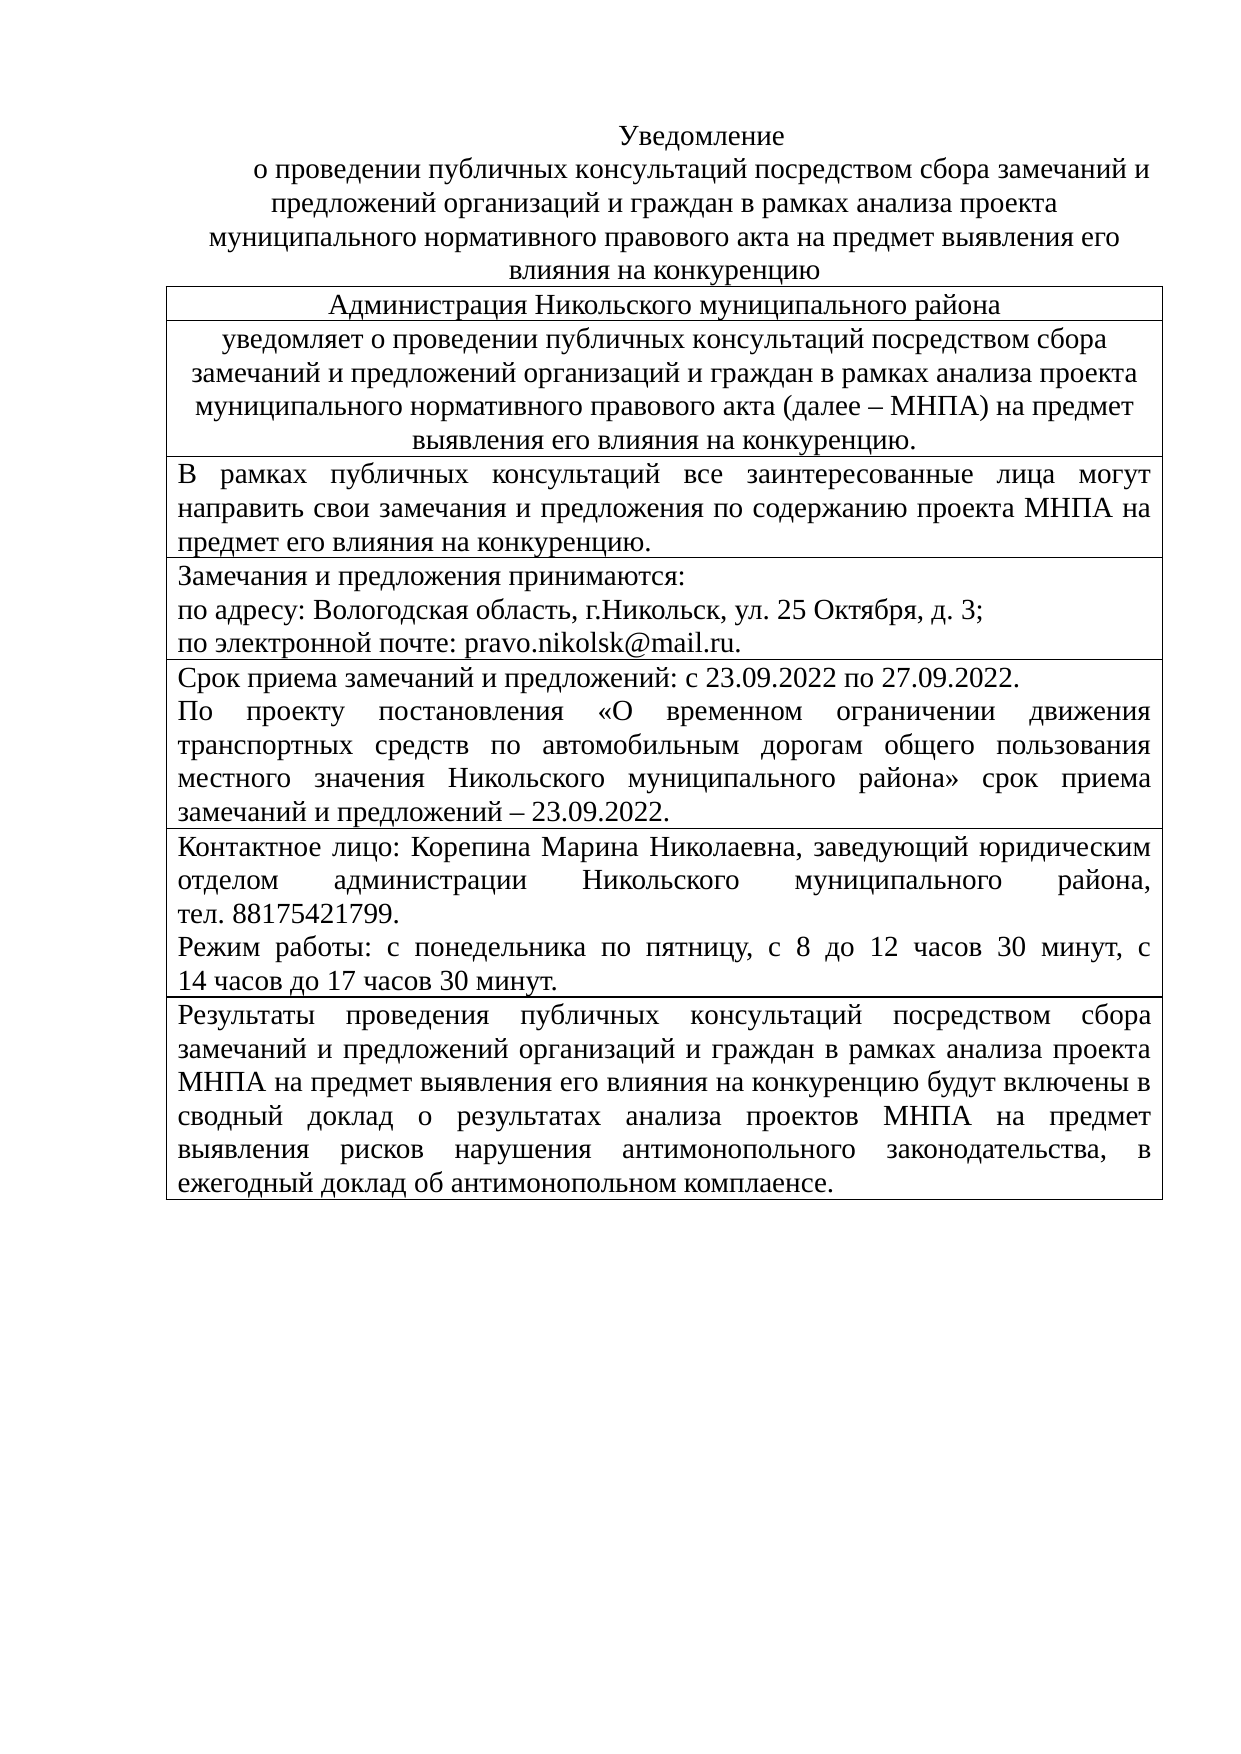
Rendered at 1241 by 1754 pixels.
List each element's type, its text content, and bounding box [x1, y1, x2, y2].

text о проведении публичных консультаций посредством сбора замечаний и предложений организаций и граждан в рамках анализа проекта муниципального нормативного правового акта на предмет выявления его влияния на конкуренцию [177, 152, 1152, 286]
table_cell уведомляет о проведении публичных консультаций посредством сбора замечаний и предложений организаций и граждан в рамках анализа проекта муниципального нормативного правового акта (далее – МНПА) на предмет выявления его влияния на конкуренцию. [167, 321, 1162, 456]
table_cell Замечания и предложения принимаются: по адресу: Вологодская область, г.Никольск, ул. 25 Октября, д. 3; по электронной почте: pravo.nikolsk@mail.ru. [167, 558, 1162, 659]
table_cell В рамках публичных консультаций все заинтересованные лица могут направить свои замечания и предложения по содержанию проекта МНПА на предмет его влияния на конкуренцию. [167, 457, 1162, 557]
table_cell Результаты проведения публичных консультаций посредством сбора замечаний и предложений организаций и граждан в рамках анализа проекта МНПА на предмет выявления его влияния на конкуренцию будут включены в сводный доклад о результатах анализа проектов МНПА на предмет выявления рисков нарушения антимонопольного законодательства, в ежегодный доклад об антимонопольном комплаенсе. [167, 998, 1162, 1199]
table_header Администрация Никольского муниципального района [167, 287, 1162, 320]
table_cell Срок приема замечаний и предложений: с 23.09.2022 по 27.09.2022. По проекту постановления «О временном ограничении движения транспортных средств по автомобильным дорогам общего пользования местного значения Никольского муниципального района» срок приема замечаний и предложений – 23.09.2022. [167, 660, 1162, 828]
table_cell Контактное лицо: Корепина Марина Николаевна, заведующий юридическим отделом администрации Никольского муниципального района, тел. 88175421799. Режим работы: с понедельника по пятницу, с 8 до 12 часов 30 минут, с 14 часов до 17 часов 30 минут. [167, 829, 1162, 996]
text Уведомление [177, 118, 1152, 152]
